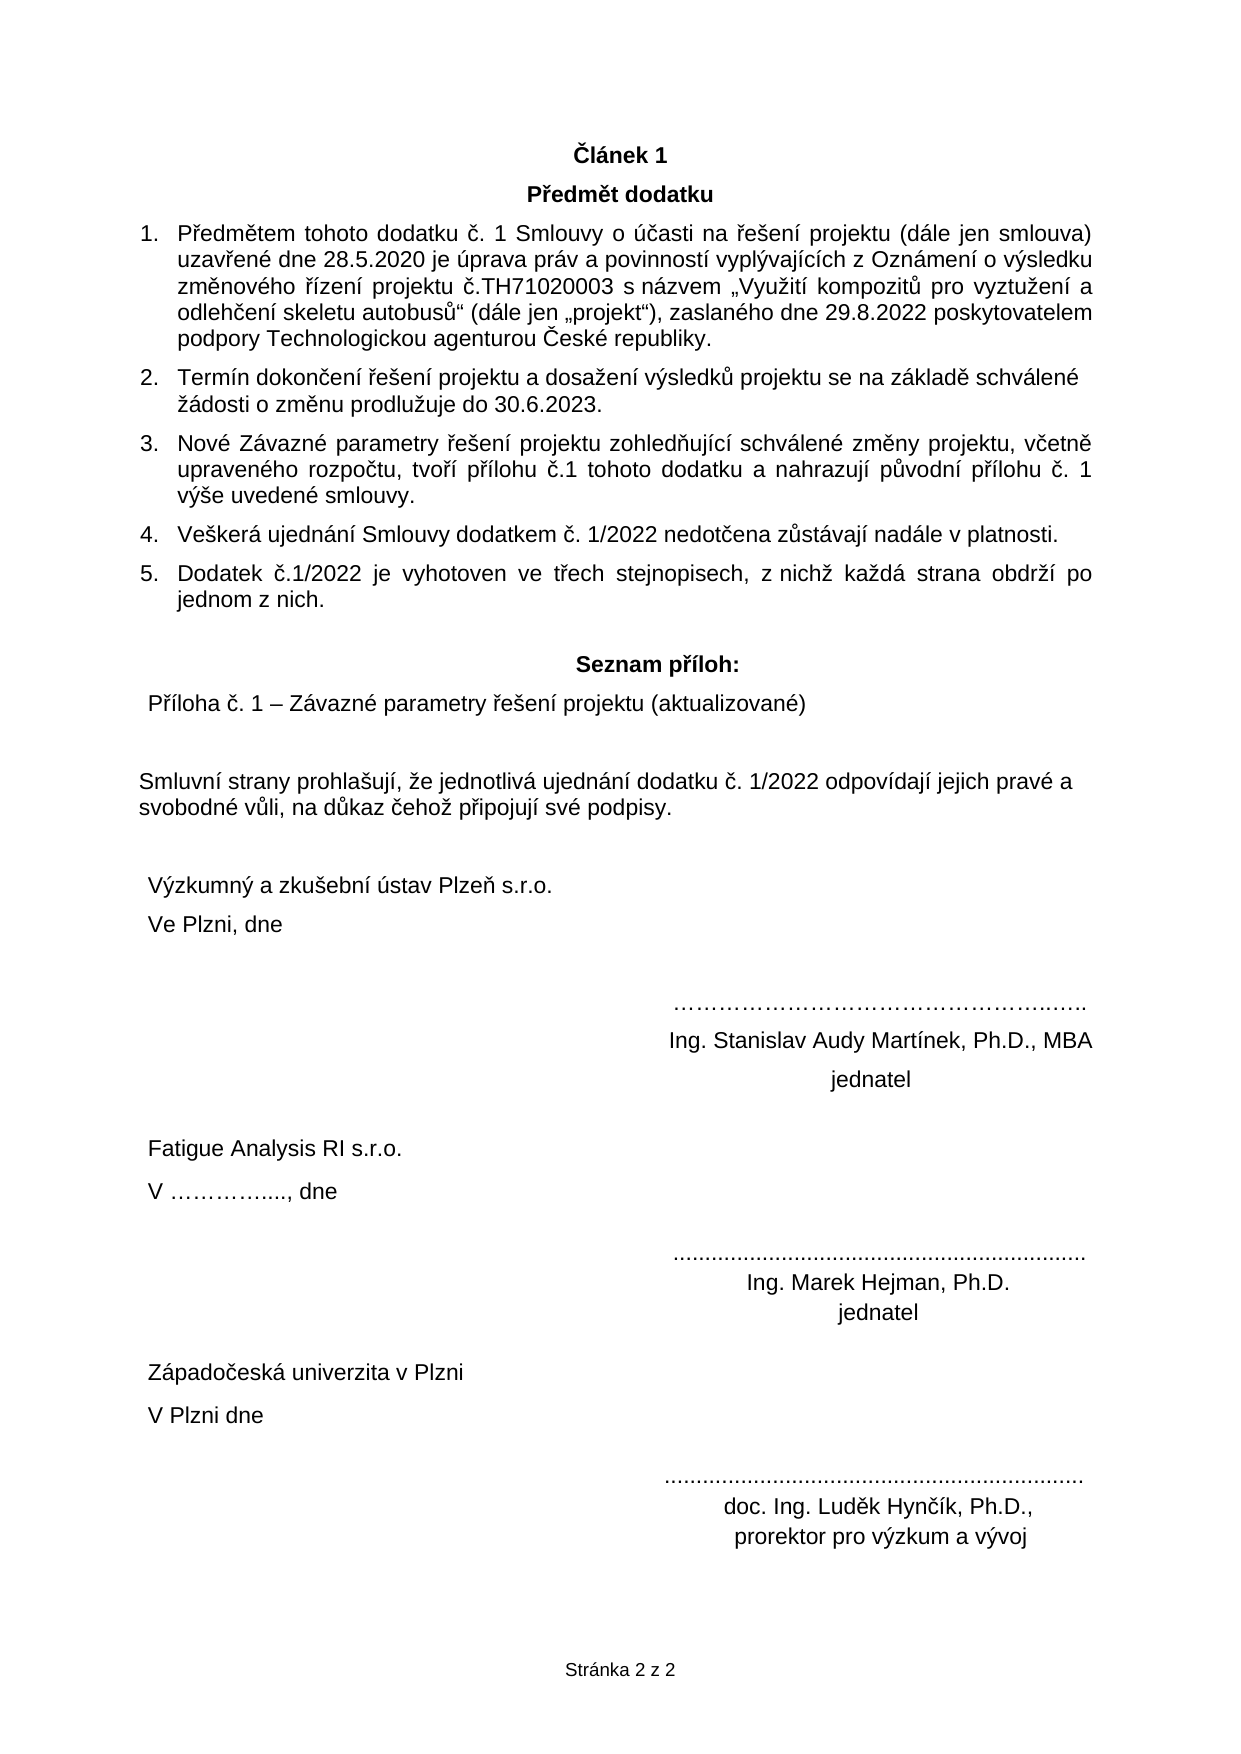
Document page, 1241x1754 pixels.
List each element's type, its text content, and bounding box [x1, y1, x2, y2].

list Nové Závazné parametry řešení projektu zohledňující schválené změny projektu, včetně upraveného rozpočtu, tvoří přílohu č.1 tohoto dodatku a nahrazují původní přílohu č. 1 výše uvedené smlouvy. [140, 429, 1093, 508]
text jednatel [664, 1299, 1093, 1325]
text Fatigue Analysis RI s.r.o. [148, 1135, 1093, 1162]
text Předmět dodatku [148, 181, 1093, 207]
text .................................................................. [590, 1462, 1093, 1489]
text V Plzni dne [148, 1402, 1093, 1428]
text Smluvní strany prohlašují, že jednotlivá ujednání dodatku č. 1/2022 odpovídají jejich pravé a svobodné vůli, na důkaz čehož připojují své podpisy. [139, 768, 1093, 821]
list Termín dokončení řešení projektu a dosažení výsledků projektu se na základě schválené žádosti o změnu prodlužuje do 30.6.2023. [140, 364, 1093, 417]
text …………………………………………..….. [373, 989, 1093, 1015]
list Dodatek č.1/2022 je vyhotoven ve třech stejnopisech, z nichž každá strana obdrží po jednom z nich. [140, 560, 1093, 613]
text jednatel [148, 1066, 1093, 1093]
text ................................................................. [148, 1208, 1093, 1265]
list Seznam příloh: [223, 651, 1093, 678]
text V …………...., dne [148, 1178, 1093, 1204]
text Ing. Stanislav Audy Martínek, Ph.D., MBA [148, 1027, 1093, 1054]
list Předmětem tohoto dodatku č. 1 Smlouvy o účasti na řešení projektu (dále jen smlouva) uzavřené dne 28.5.2020 je úprava práv a povinností vyplývajících z Oznámení o výsledku změnového řízení projektu č.TH71020003 s názvem „Využití kompozitů pro vyztužení a odlehčení skeletu autobusů“ (dále jen „projekt“), zaslaného dne 29.8.2022 poskytovatelem podpory Technologickou agenturou České republiky. [140, 220, 1093, 352]
text doc. Ing. Luděk Hynčík, Ph.D., [664, 1493, 1093, 1519]
text Ing. Marek Hejman, Ph.D. [664, 1269, 1093, 1295]
list Veškerá ujednání Smlouvy dodatkem č. 1/2022 nedotčena zůstávají nadále v platnosti. [140, 521, 1093, 547]
text Západočeská univerzita v Plzni [148, 1359, 1093, 1386]
text Výzkumný a zkušební ústav Plzeň s.r.o. [148, 872, 1093, 898]
text prorektor pro výzkum a vývoj [148, 1523, 1063, 1549]
text Příloha č. 1 – Závazné parametry řešení projektu (aktualizované) [148, 690, 1093, 717]
text Článek 1 [148, 142, 1093, 169]
text Ve Plzni, dne [148, 911, 1093, 937]
